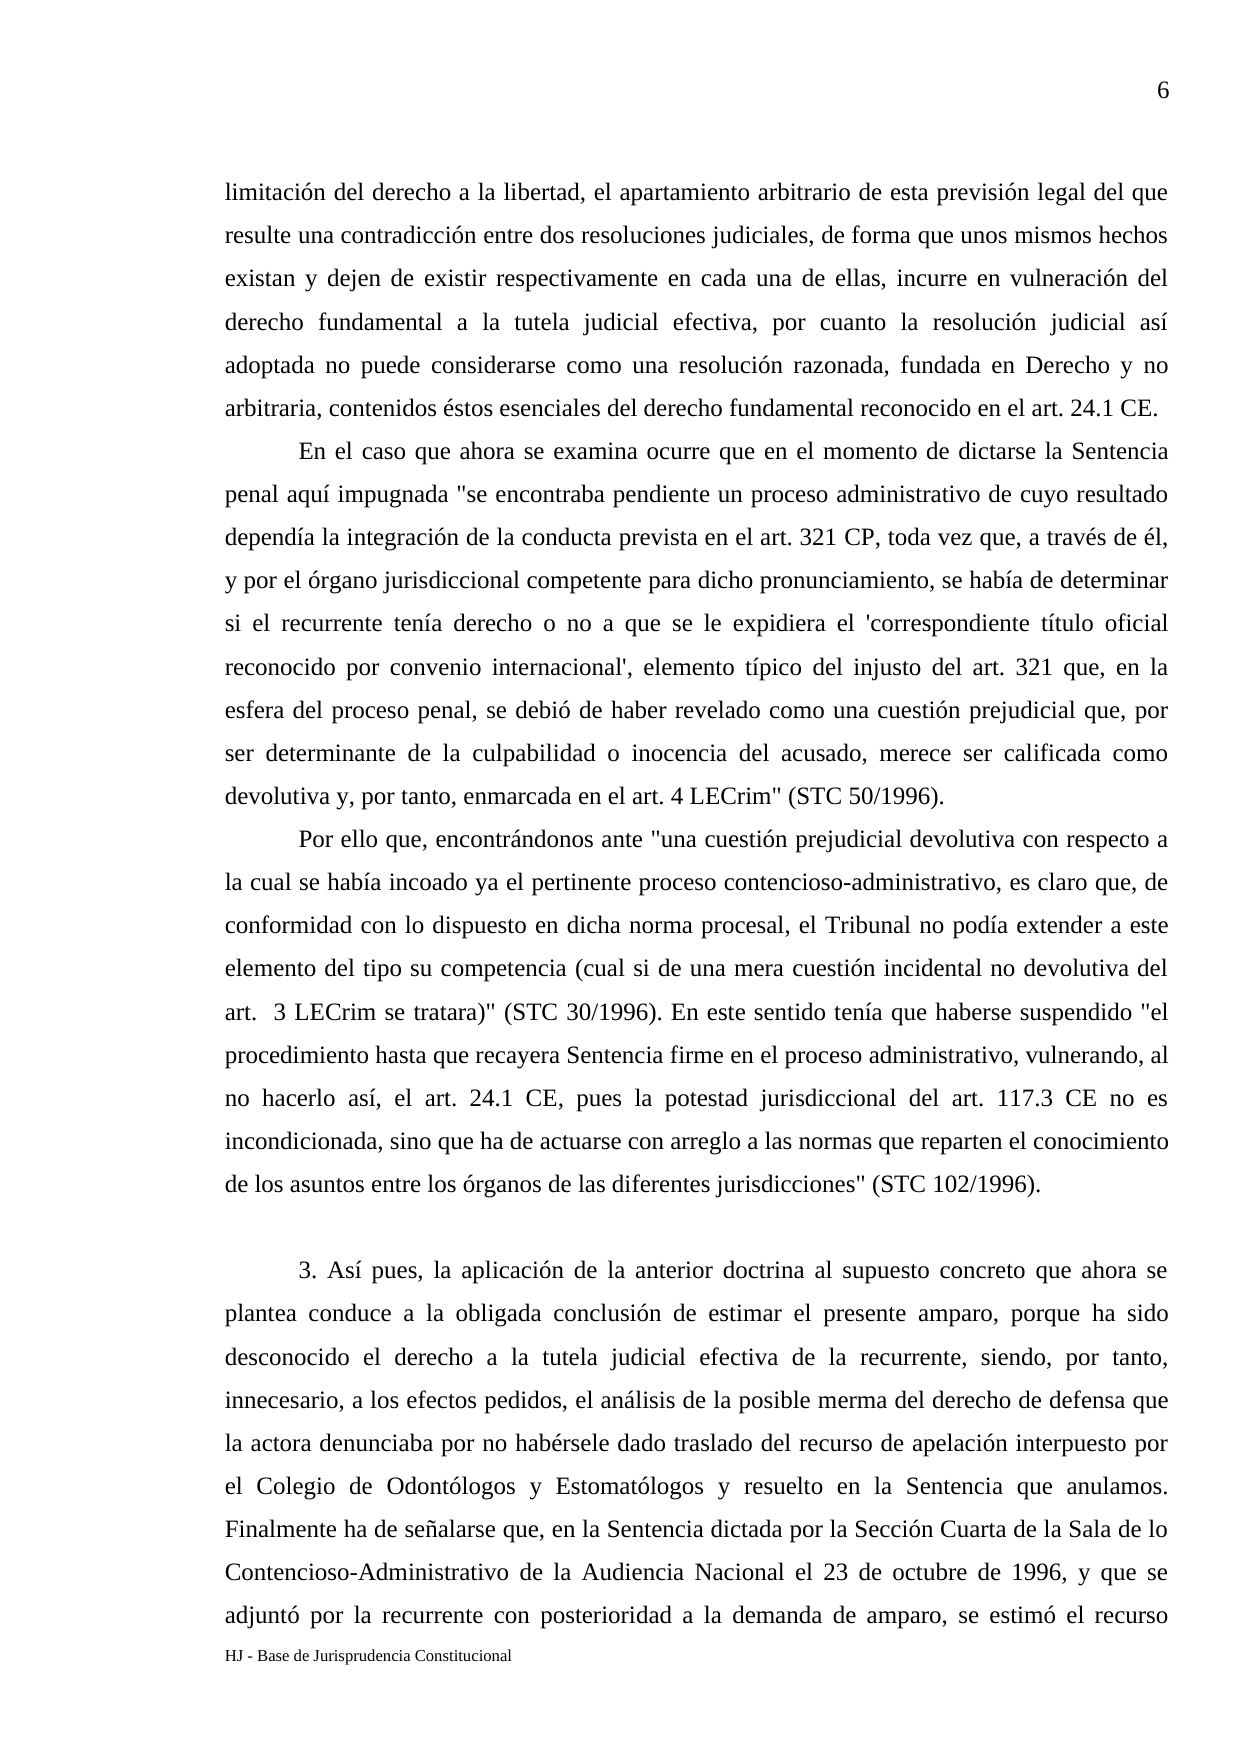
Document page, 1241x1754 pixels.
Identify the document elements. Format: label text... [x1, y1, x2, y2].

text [224, 177, 1169, 422]
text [224, 1255, 1169, 1629]
text Por ello que, encontrándonos ante "una cuestión prejudicial devolutiva con respecto a la cual se había incoado ya el pertinente proceso contencioso-administrativo, es claro que, de conformidad con lo dispuesto en dicha norma procesal, el Tribunal no podía extender a este elemento del tipo su competencia (cual si de una mera cuestión incidental no devolutiva del art. 3 LECrim se tratara)" (STC 30/1996). En este sentido tenía que haberse suspendido "el procedimiento hasta que recayera Sentencia firme en el proceso administrativo, vulnerando, al no hacerlo así, el art. 24.1 CE, pues la potestad jurisdiccional del art. 117.3 CE no es incondicionada, sino que ha de actuarse con arreglo a las normas que reparten el conocimiento de los asuntos entre los órganos de las diferentes jurisdicciones" (STC 102/1996). [224, 824, 1169, 1198]
text En el caso que ahora se examina ocurre que en el momento de dictarse la Sentencia penal aquí impugnada "se encontraba pendiente un proceso administrativo de cuyo resultado dependía la integración de la conducta prevista en el art. 321 CP, toda vez que, a través de él, y por el órgano jurisdiccional competente para dicho pronunciamiento, se había de determinar si el recurrente tenía derecho o no a que se le expidiera el 'correspondiente título oficial reconocido por convenio internacional', elemento típico del injusto del art. 321 que, en la esfera del proceso penal, se debió de haber revelado como una cuestión prejudicial que, por ser determinante de la culpabilidad o inocencia del acusado, merece ser calificada como devolutiva y, por tanto, enmarcada en el art. 4 LECrim" (STC 50/1996). [224, 436, 1169, 810]
